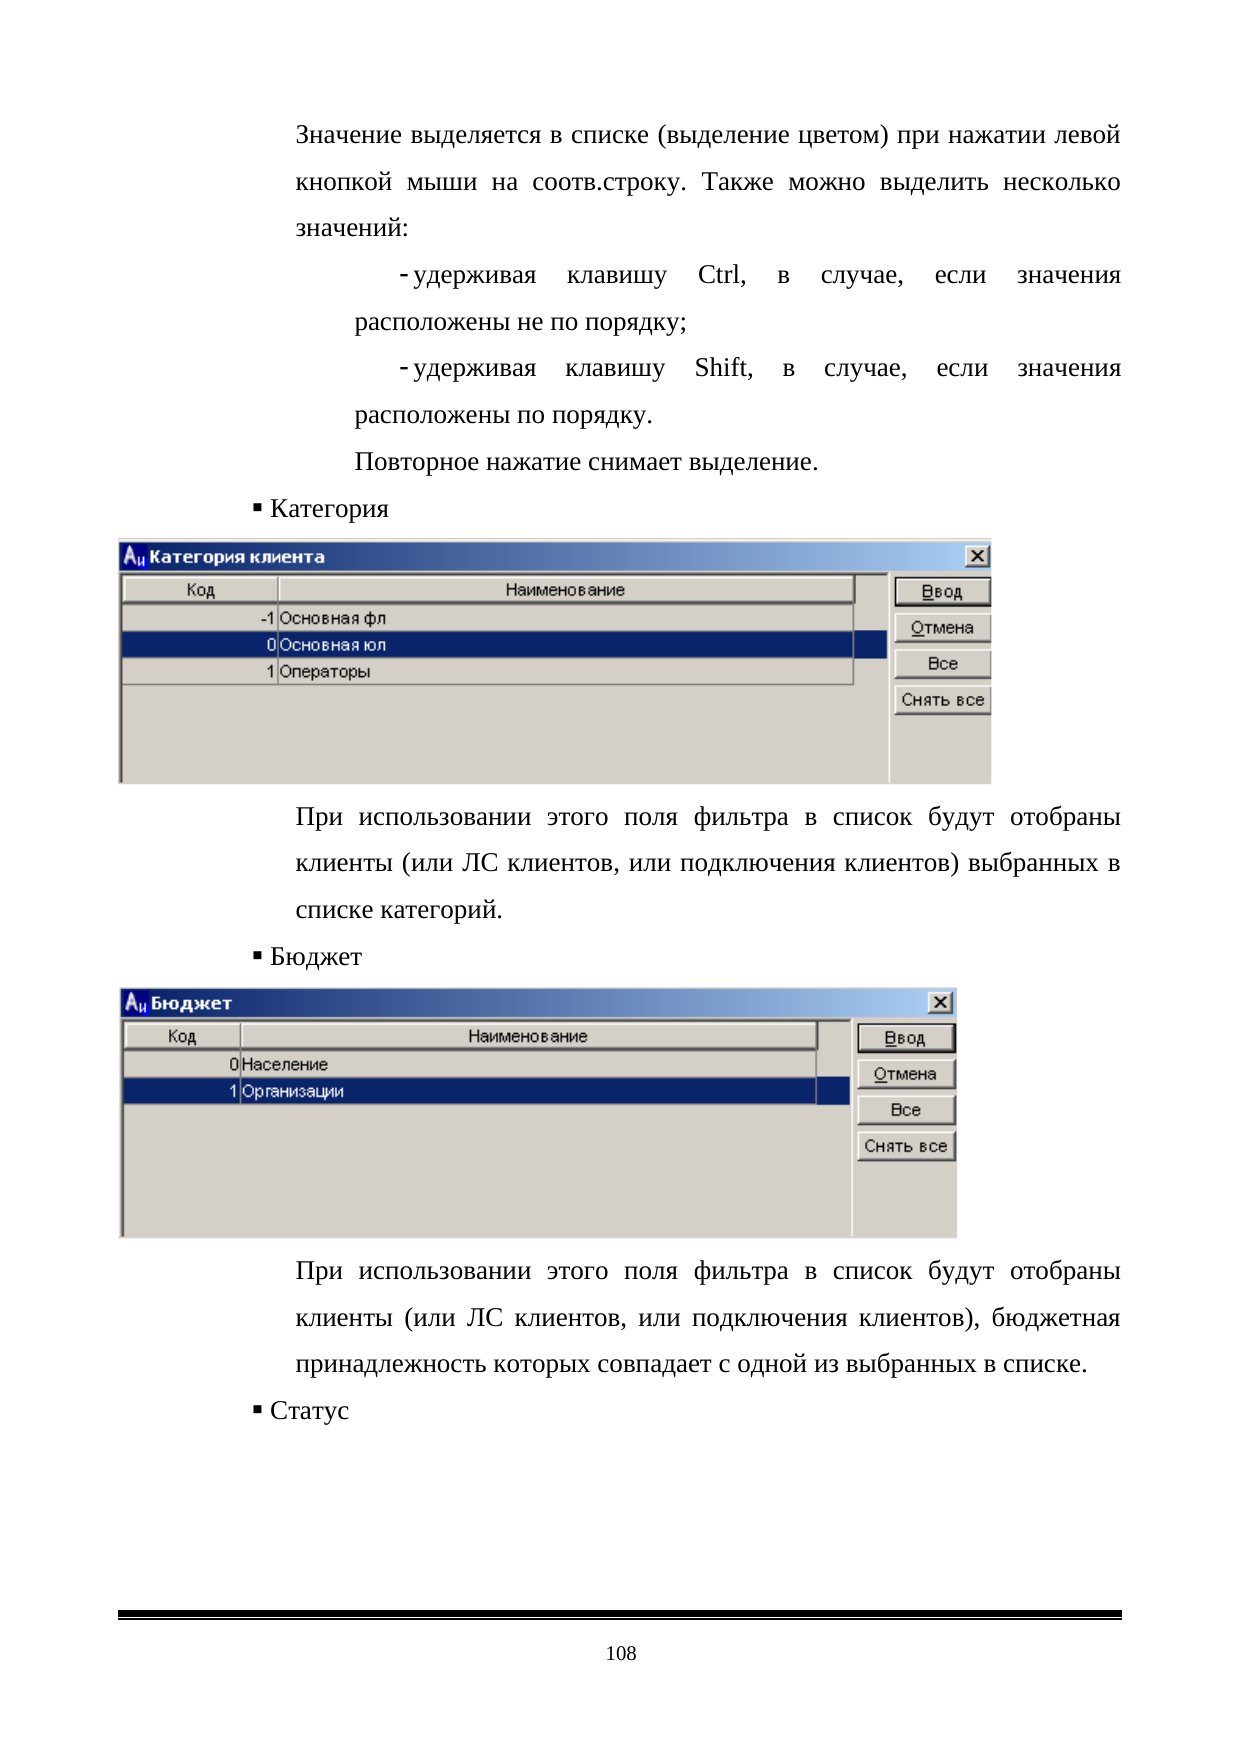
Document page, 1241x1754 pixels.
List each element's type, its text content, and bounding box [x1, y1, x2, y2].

text Повторное нажатие снимает выделение. [354, 445, 1122, 476]
text При использовании этого поля фильтра в список будут отобраны клиенты (или ЛС клиентов, или подключения клиентов), бюджетная принадлежность которых совпадает с одной из выбранных в списке. [295, 1254, 1122, 1379]
list удерживая клавишу Ctrl, в случае, если значения расположены не по порядку; [354, 258, 1122, 336]
list Бюджет [251, 940, 1122, 971]
text При использовании этого поля фильтра в список будут отобраны клиенты (или ЛС клиентов, или подключения клиентов) выбранных в списке категорий. [295, 800, 1122, 924]
list удерживая клавишу Shift, в случае, если значения расположены по порядку. [354, 352, 1122, 429]
picture [118, 986, 958, 1240]
list Категория [251, 492, 1122, 523]
picture [118, 538, 992, 786]
list Статус [251, 1394, 1122, 1425]
text Значение выделяется в списке (выделение цветом) при нажатии левой кнопкой мыши на соотв.строку. Также можно выделить несколько значений: [295, 118, 1122, 243]
